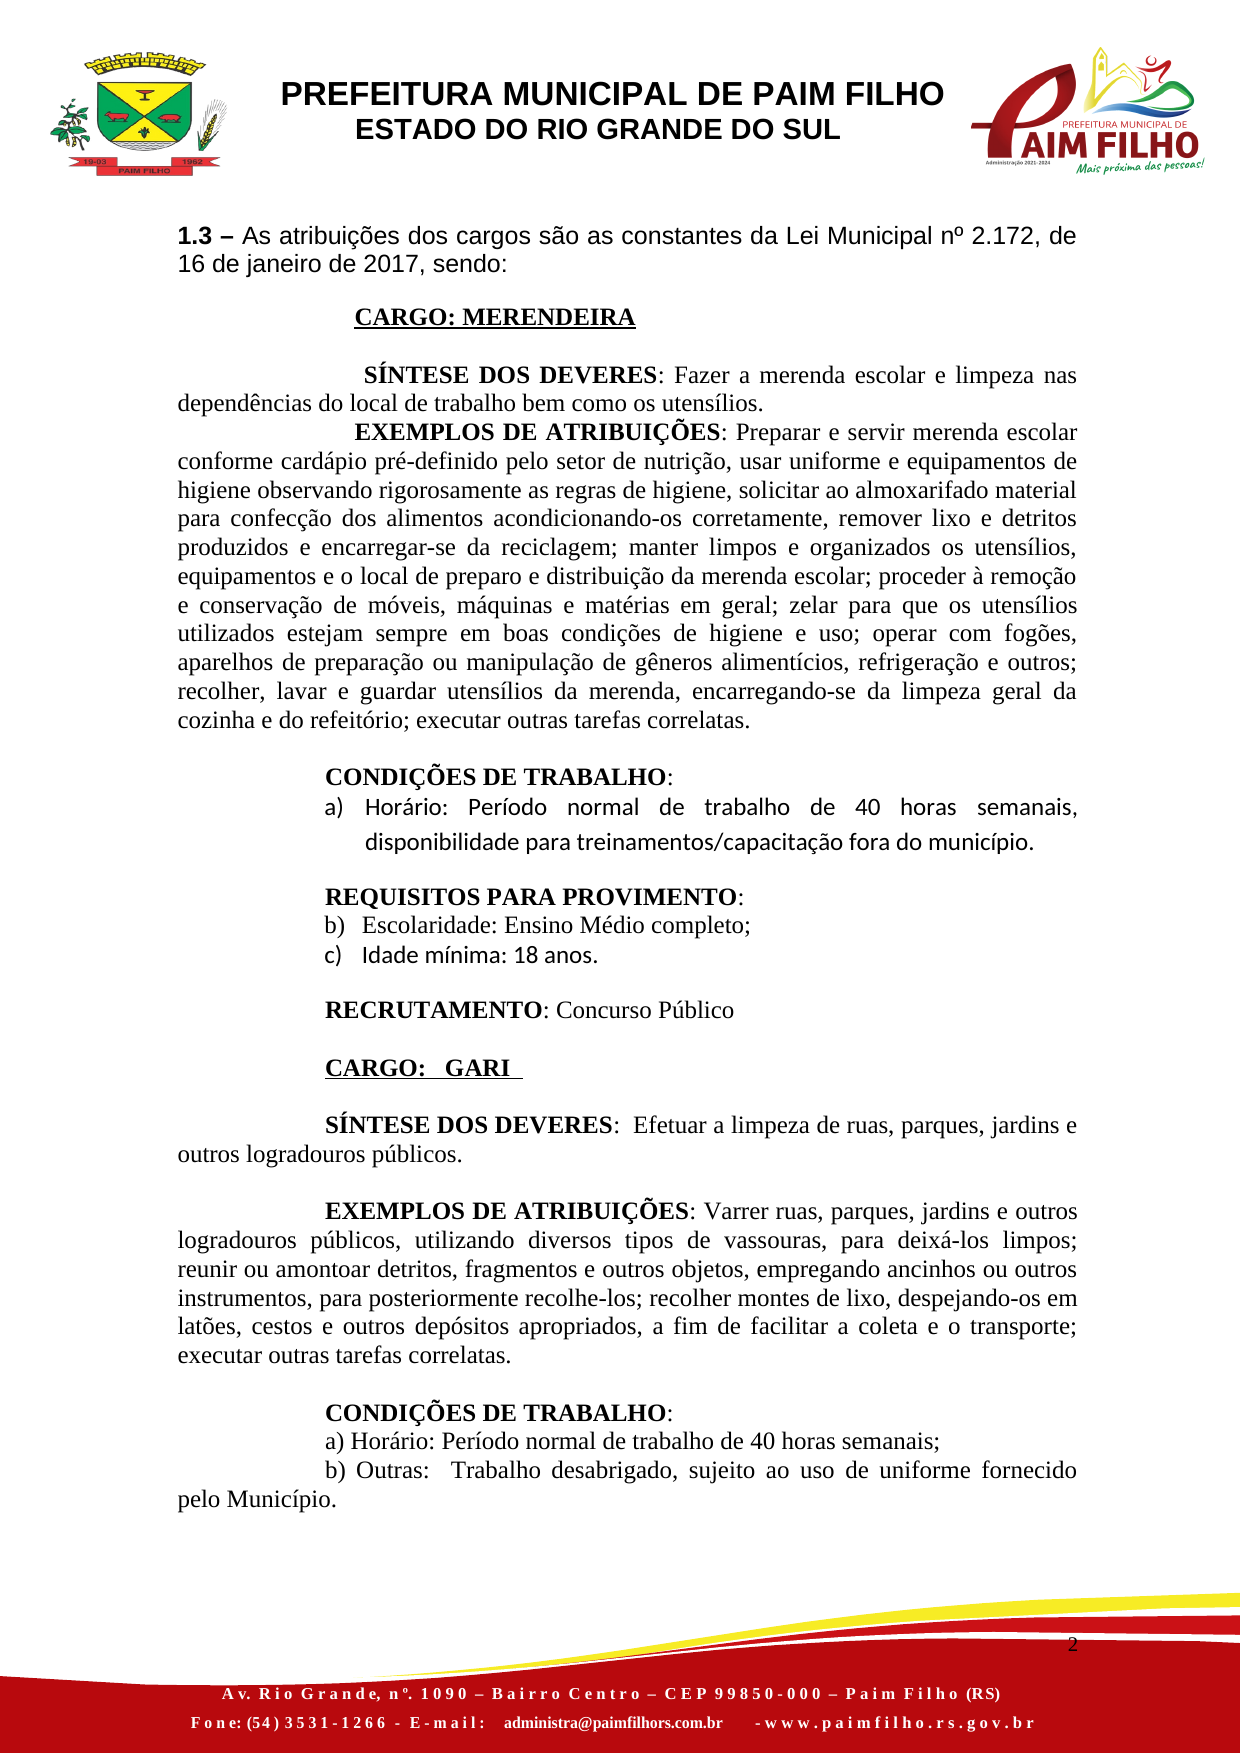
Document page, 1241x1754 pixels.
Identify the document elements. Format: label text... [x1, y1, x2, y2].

text EXEMPLOS DE ATRIBUIÇÕES: Varrer ruas, parques, jardins e outros logradouros públicos, utilizando diversos tipos de vassouras, para deixá-los limpos; reunir ou amontoar detritos, fragmentos e outros objetos, empregando ancinhos ou outros instrumentos, para posteriormente recolhe-los; recolher montes de lixo, despejando-os em latões, cestos e outros depósitos apropriados, a fim de facilitar a coleta e o transporte; executar outras tarefas correlatas. [177, 1196, 1078, 1369]
text CONDIÇÕES DE TRABALHO: [177, 762, 1078, 791]
text CARGO: MERENDEIRA [177, 302, 1078, 331]
text CARGO: GARI [177, 1053, 1078, 1081]
picture [971, 47, 1205, 175]
text EXEMPLOS DE ATRIBUIÇÕES: Preparar e servir merenda escolar conforme cardápio pré-definido pelo setor de nutrição, usar uniforme e equipamentos de higiene observando rigorosamente as regras de higiene, solicitar ao almoxarifado material para confecção dos alimentos acondicionando-os corretamente, remover lixo e detritos produzidos e encarregar-se da reciclagem; manter limpos e organizados os utensílios, equipamentos e o local de preparo e distribuição da merenda escolar; proceder à remoção e conservação de móveis, máquinas e matérias em geral; zelar para que os utensílios utilizados estejam sempre em boas condições de higiene e uso; operar com fogões, aparelhos de preparação ou manipulação de gêneros alimentícios, refrigeração e outros; recolher, lavar e guardar utensílios da merenda, encarregando-se da limpeza geral da cozinha e do refeitório; executar outras tarefas correlatas. [177, 417, 1078, 733]
text b) Outras: Trabalho desabrigado, sujeito ao uso de uniforme fornecido pelo Município. [177, 1455, 1078, 1513]
text SÍNTESE DOS DEVERES: Efetuar a limpeza de ruas, parques, jardins e outros logradouros públicos. [177, 1110, 1078, 1168]
text CONDIÇÕES DE TRABALHO: [177, 1398, 1078, 1426]
text SÍNTESE DOS DEVERES: Fazer a merenda escolar e limpeza nas dependências do local de trabalho bem como os utensílios. [177, 360, 1078, 417]
text REQUISITOS PARA PROVIMENTO: [177, 882, 1078, 911]
list Horário: Período normal de trabalho de 40 horas semanais, disponibilidade para treinamentos/capacitação fora do município. [324, 791, 1078, 857]
text a) Horário: Período normal de trabalho de 40 horas semanais; [177, 1426, 1078, 1455]
picture [48, 46, 232, 182]
list Escolaridade: Ensino Médio completo; [324, 911, 1078, 939]
list Idade mínima: 18 anos. [324, 939, 1078, 970]
text 1.3 – As atribuições dos cargos são as constantes da Lei Municipal nº 2.172, de 16 de janeiro de 2017, sendo: [177, 221, 1078, 278]
text RECRUTAMENTO: Concurso Público [177, 995, 1078, 1024]
